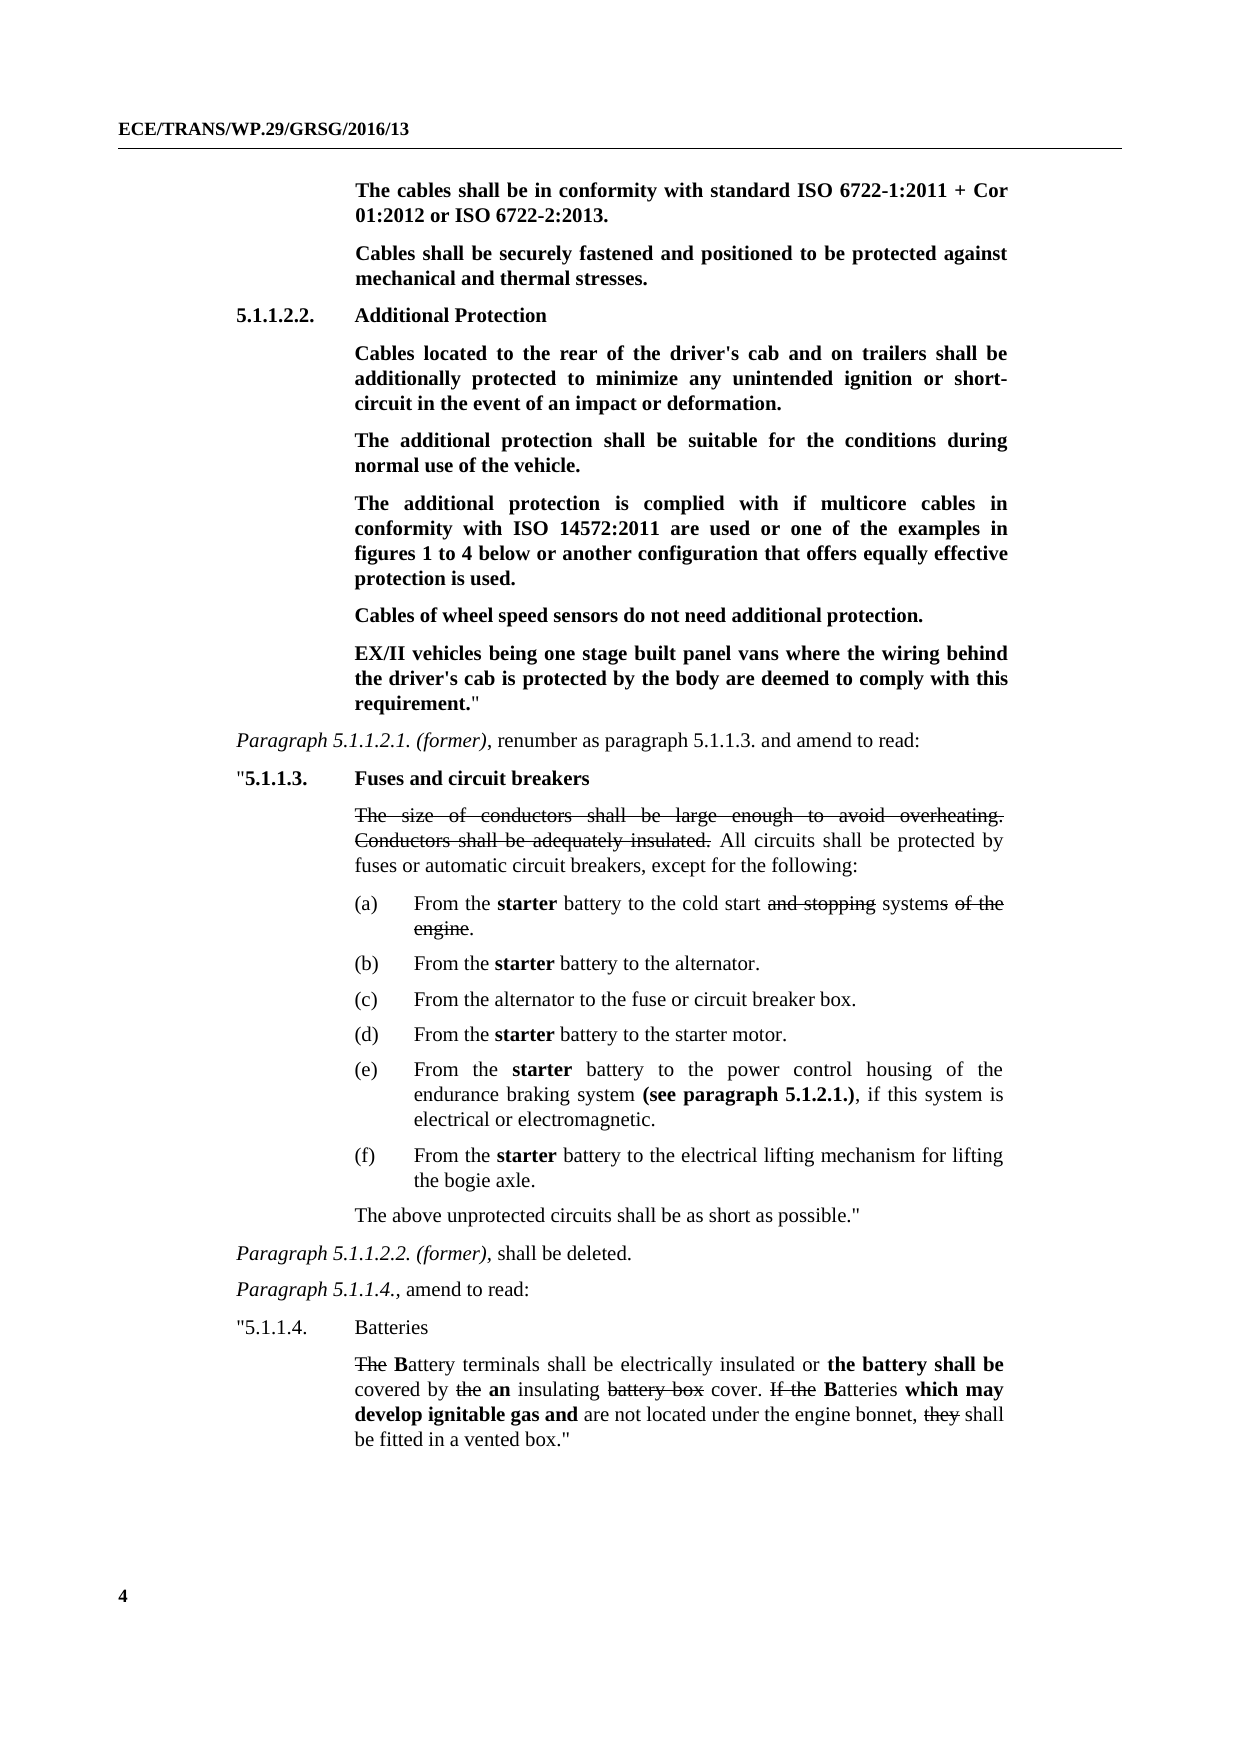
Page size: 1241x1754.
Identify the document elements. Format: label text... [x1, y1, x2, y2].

text The additional protection is complied with if multicore cables in conformity with ISO 14572:2011 are used or one of the examples in figures 1 to 4 below or another configuration that offers equally effective protection is used. [354, 490, 1009, 590]
text (a) From the starter battery to the cold start and stopping systems of the engine. [354, 890, 1004, 940]
text The additional protection shall be suitable for the conditions during normal use of the vehicle. [354, 427, 1009, 477]
text (c) From the alternator to the fuse or circuit breaker box. [354, 986, 1004, 1011]
text The Battery terminals shall be electrically insulated or the battery shall be covered by the an insulating battery box cover. If the Batteries which may develop ignitable gas and are not located under the engine bonnet, they shall be fitted in a vented box." [236, 1351, 1004, 1451]
text Paragraph 5.1.1.2.2. (former), shall be deleted. [236, 1240, 1004, 1265]
text (d) From the starter battery to the starter motor. [354, 1021, 1004, 1046]
text The size of conductors shall be large enough to avoid overheating. Conductors shall be adequately insulated. All circuits shall be protected by fuses or automatic circuit breakers, except for the following: [354, 817, 1004, 877]
text Paragraph 5.1.1.2.1. (former), renumber as paragraph 5.1.1.3. and amend to read: [236, 727, 1004, 752]
text (b) From the starter battery to the alternator. [354, 950, 1004, 975]
text "5.1.1.3. Fuses and circuit breakers [236, 765, 1004, 790]
text EX/II vehicles being one stage built panel vans where the wiring behind the driver's cab is protected by the body are deemed to comply with this requirement." [354, 640, 1009, 715]
text The above unprotected circuits shall be as short as possible." [236, 1202, 1004, 1227]
text "5.1.1.4. Batteries [236, 1314, 1004, 1339]
text Cables of wheel speed sensors do not need additional protection. [354, 602, 1009, 627]
text (f) From the starter battery to the electrical lifting mechanism for lifting the bogie axle. [354, 1142, 1004, 1192]
text 5.1.1.2.2. Additional Protection [236, 302, 1009, 327]
text Cables located to the rear of the driver's cab and on trailers shall be additionally protected to minimize any unintended ignition or short-circuit in the event of an impact or deformation. [354, 340, 1009, 415]
text Cables shall be securely fastened and positioned to be protected against mechanical and thermal stresses. [355, 240, 1009, 290]
text The cables shall be in conformity with standard ISO 6722-1:2011 + Cor 01:2012 or ISO 6722-2:2013. [355, 177, 1009, 227]
text (e) From the starter battery to the power control housing of the endurance braking system (see paragraph 5.1.2.1.), if this system is electrical or electromagnetic. [354, 1056, 1004, 1131]
text Paragraph 5.1.1.4., amend to read: [236, 1277, 1004, 1301]
